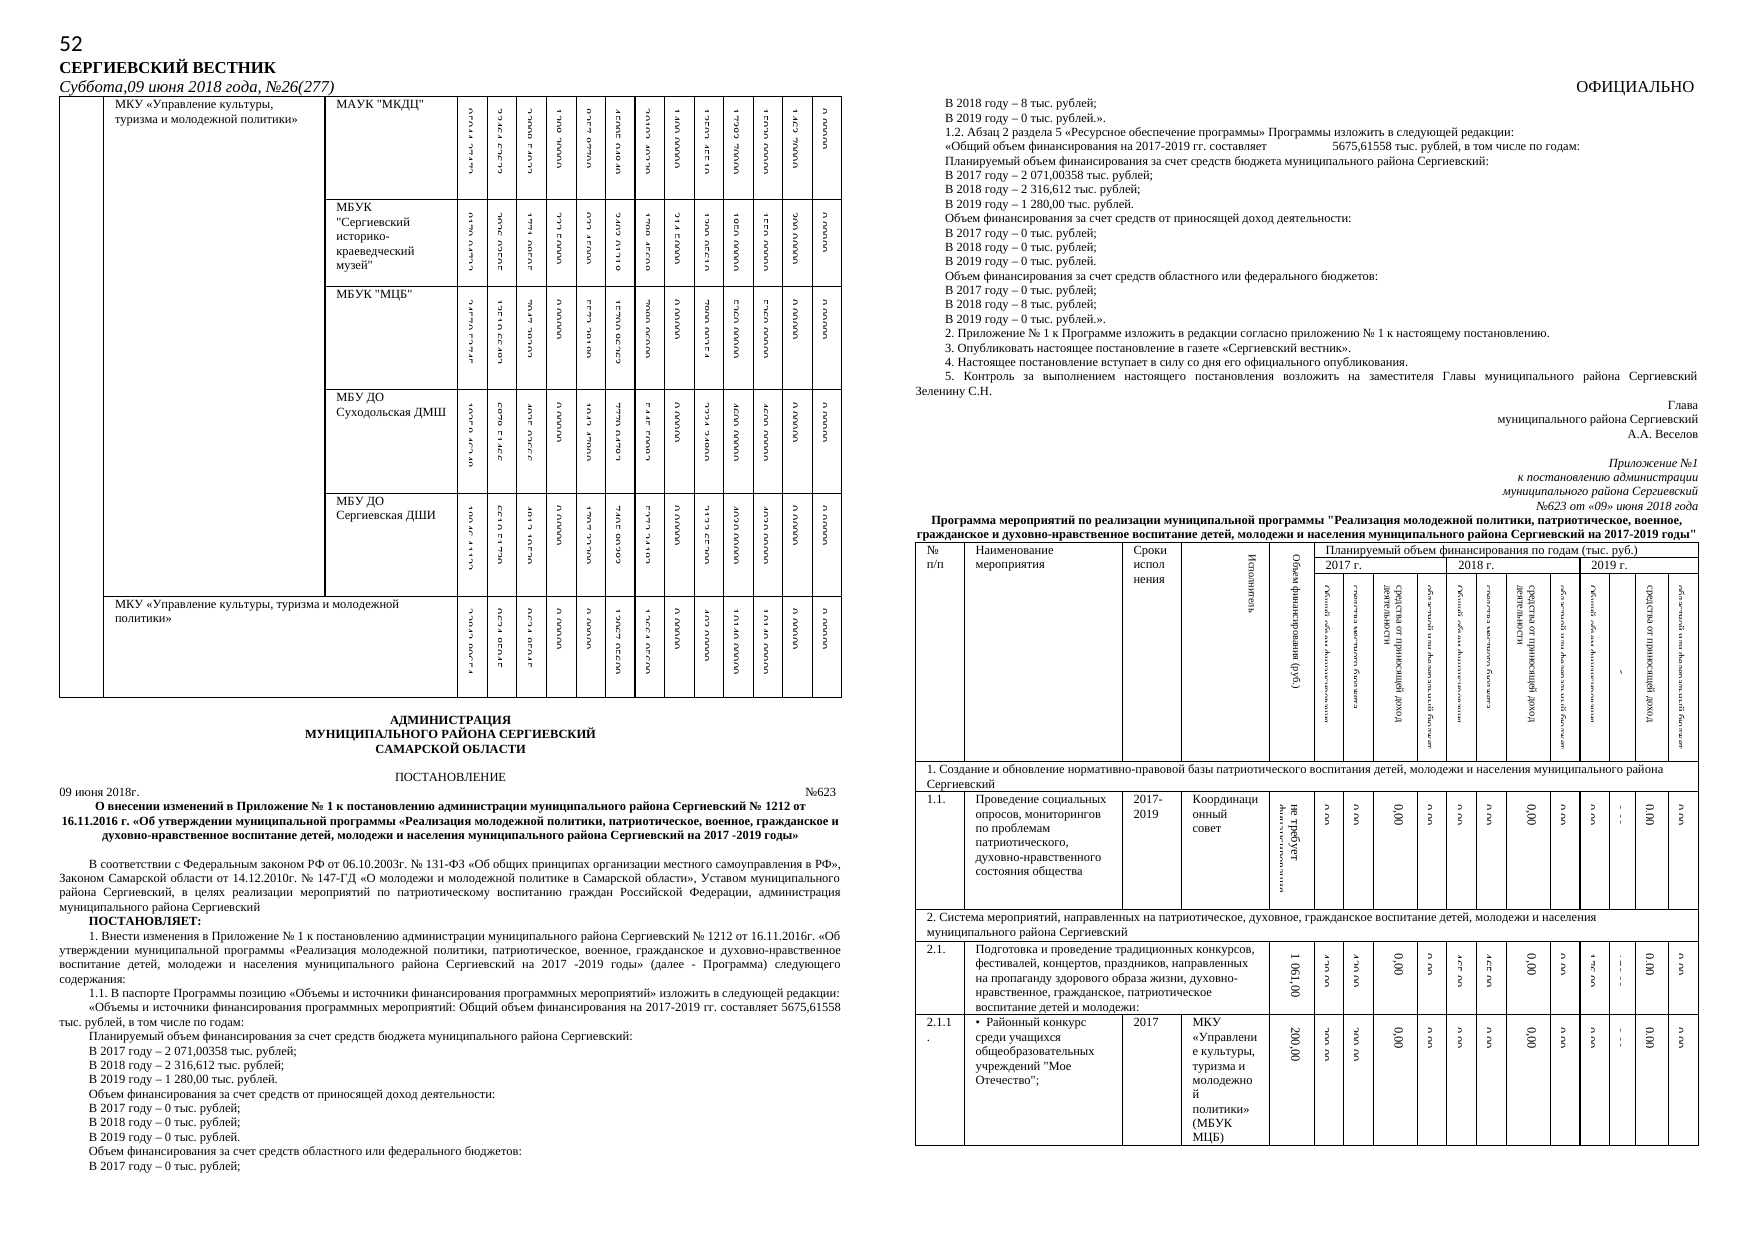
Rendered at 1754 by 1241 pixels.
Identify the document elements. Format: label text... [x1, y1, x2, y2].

text муниципального района Сергиевский [915, 484, 1698, 498]
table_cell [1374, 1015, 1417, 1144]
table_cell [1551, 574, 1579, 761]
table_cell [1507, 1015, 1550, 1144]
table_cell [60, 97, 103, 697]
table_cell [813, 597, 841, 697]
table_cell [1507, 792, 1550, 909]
text О внесении изменений в Приложение № 1 к постановлению администрации муниципального района Сергиевский № 1212 от [59, 799, 842, 813]
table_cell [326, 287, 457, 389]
text В 2019 году – 0 тыс. рублей.». [915, 110, 1698, 125]
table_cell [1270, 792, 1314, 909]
text Объем финансирования за счет средств областного или федерального бюджетов: [915, 268, 1698, 283]
text ПОСТАНОВЛЯЕТ: [59, 914, 842, 928]
text Объем финансирования за счет средств областного или федерального бюджетов: [59, 1144, 842, 1158]
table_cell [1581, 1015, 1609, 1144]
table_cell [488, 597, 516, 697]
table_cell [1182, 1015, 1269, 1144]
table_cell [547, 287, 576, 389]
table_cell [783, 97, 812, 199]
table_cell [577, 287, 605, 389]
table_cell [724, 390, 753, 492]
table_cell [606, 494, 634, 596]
text муниципального района Сергиевский [915, 412, 1698, 427]
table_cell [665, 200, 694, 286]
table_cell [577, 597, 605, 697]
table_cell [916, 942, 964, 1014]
text В 2018 году – 2 316,612 тыс. рублей; [915, 182, 1698, 197]
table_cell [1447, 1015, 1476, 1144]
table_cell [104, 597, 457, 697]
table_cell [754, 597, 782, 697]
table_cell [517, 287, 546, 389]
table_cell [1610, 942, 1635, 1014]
text 2. Приложение № 1 к Программе изложить в редакции согласно приложению № 1 к настоящему постановлению. [915, 326, 1698, 340]
text Глава [915, 398, 1698, 412]
text 5. Контроль за выполнением настоящего постановления возложить на заместителя Главы муниципального района Сергиевский Зеленину С.Н. [915, 369, 1698, 398]
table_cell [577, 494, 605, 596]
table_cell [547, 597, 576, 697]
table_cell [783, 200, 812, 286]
text №623 от «09» июня 2018 года [915, 498, 1698, 513]
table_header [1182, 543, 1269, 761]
text В 2018 году – 0 тыс. рублей; [59, 1115, 842, 1129]
text 1.1. В паспорте Программы позицию «Объемы и источники финансирования программных мероприятий» изложить в следующей редакции: [59, 986, 842, 1000]
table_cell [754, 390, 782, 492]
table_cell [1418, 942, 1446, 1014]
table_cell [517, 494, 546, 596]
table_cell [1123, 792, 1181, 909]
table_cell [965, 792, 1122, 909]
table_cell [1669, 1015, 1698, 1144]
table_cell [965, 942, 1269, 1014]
text Объем финансирования за счет средств от приносящей доход деятельности: [59, 1086, 842, 1101]
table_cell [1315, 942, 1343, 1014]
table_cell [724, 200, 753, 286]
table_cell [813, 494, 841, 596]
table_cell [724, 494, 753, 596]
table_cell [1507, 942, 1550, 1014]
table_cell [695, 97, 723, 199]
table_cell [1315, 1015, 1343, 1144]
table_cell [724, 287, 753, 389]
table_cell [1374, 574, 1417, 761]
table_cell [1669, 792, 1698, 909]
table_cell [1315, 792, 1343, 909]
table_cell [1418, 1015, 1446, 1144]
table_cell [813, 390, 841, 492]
text 4. Настоящее постановление вступает в силу со дня его официального опубликования. [915, 355, 1698, 369]
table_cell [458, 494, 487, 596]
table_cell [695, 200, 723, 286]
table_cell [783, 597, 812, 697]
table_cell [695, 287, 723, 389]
text В 2019 году – 1 280,00 тыс. рублей. [59, 1072, 842, 1086]
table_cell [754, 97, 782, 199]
text 1. Внести изменения в Приложение № 1 к постановлению администрации муниципального района Сергиевский № 1212 от 16.11.2016г. «Об утверждении муниципальной программы «Реализация молодежной политики, патриотическое, военное, гражданское и духовно-нравственное воспитание детей, молодежи и населения муниципального района Сергиевский на 2017 -2019 годы» (далее - Программа) следующего содержания: [59, 928, 842, 986]
text В 2018 году – 8 тыс. рублей; [915, 96, 1698, 110]
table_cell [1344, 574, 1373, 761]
text В 2017 году – 0 тыс. рублей; [59, 1101, 842, 1115]
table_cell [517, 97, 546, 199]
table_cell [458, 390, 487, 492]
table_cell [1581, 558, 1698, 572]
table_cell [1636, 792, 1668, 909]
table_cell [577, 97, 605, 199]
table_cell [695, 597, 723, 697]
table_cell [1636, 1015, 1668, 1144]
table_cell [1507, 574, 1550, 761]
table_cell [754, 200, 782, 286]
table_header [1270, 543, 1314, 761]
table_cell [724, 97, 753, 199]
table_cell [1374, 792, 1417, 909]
text В соответствии с Федеральным законом РФ от 06.10.2003г. № 131-ФЗ «Об общих принципах организации местного самоуправления в РФ», Законом Самарской области от 14.12.2010г. № 147-ГД «О молодежи и молодежной политике в Самарской области», Уставом муниципального района Сергиевский, в целях реализации мероприятий по патриотическому воспитанию граждан Российской Федерации, администрация муниципального района Сергиевский [59, 856, 842, 914]
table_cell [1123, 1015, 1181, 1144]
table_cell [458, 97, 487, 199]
text Планируемый объем финансирования за счет средств бюджета муниципального района Сергиевский: [915, 153, 1698, 168]
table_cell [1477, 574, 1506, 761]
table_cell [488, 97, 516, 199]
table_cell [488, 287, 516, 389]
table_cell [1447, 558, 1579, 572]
text В 2017 году – 0 тыс. рублей; [59, 1158, 842, 1173]
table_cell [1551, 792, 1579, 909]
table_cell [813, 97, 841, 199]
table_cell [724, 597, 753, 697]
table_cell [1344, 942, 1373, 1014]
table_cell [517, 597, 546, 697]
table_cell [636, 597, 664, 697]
text «Общий объем финансирования на 2017-2019 гг. составляет 5675,61558 тыс. рублей, в том числе по годам: [915, 139, 1698, 153]
text Программа мероприятий по реализации муниципальной программы "Реализация молодежной политики, патриотическое, военное, гражданское и духовно-нравственное воспитание детей, молодежи и населения муниципального района Сергиевский на 2017-2019 годы" [915, 513, 1698, 542]
text ПОСТАНОВЛЕНИЕ [59, 770, 842, 784]
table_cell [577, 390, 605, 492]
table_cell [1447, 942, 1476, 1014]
text МУНИЦИПАЛЬНОГО РАЙОНА СЕРГИЕВСКИЙ [59, 727, 842, 741]
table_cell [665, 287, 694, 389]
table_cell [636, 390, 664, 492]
text В 2019 году – 0 тыс. рублей. [915, 254, 1698, 268]
text В 2017 году – 0 тыс. рублей; [915, 283, 1698, 297]
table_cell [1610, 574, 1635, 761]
text В 2017 году – 0 тыс. рублей; [915, 225, 1698, 240]
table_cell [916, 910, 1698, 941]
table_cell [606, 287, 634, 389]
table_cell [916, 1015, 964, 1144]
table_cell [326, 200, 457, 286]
text В 2019 году – 0 тыс. рублей. [59, 1129, 842, 1144]
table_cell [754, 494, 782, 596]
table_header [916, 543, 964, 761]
text А.А. Веселов [915, 427, 1698, 441]
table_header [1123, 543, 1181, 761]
text Планируемый объем финансирования за счет средств бюджета муниципального района Сергиевский: [59, 1029, 842, 1043]
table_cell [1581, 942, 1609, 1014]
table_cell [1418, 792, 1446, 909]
text 3. Опубликовать настоящее постановление в газете «Сергиевский вестник». [915, 340, 1698, 355]
text 09 июня 2018г. №623 [59, 784, 842, 799]
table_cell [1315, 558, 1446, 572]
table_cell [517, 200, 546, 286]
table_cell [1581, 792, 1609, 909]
text В 2018 году – 2 316,612 тыс. рублей; [59, 1058, 842, 1072]
text В 2017 году – 2 071,00358 тыс. рублей; [915, 168, 1698, 182]
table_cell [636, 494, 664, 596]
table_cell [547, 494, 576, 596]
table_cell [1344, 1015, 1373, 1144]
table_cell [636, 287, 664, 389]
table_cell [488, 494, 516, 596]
text В 2018 году – 0 тыс. рублей; [915, 240, 1698, 254]
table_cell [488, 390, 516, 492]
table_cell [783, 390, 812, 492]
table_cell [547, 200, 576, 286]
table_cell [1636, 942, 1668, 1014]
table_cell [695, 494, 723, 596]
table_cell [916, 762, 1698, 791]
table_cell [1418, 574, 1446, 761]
text В 2018 году – 8 тыс. рублей; [915, 297, 1698, 312]
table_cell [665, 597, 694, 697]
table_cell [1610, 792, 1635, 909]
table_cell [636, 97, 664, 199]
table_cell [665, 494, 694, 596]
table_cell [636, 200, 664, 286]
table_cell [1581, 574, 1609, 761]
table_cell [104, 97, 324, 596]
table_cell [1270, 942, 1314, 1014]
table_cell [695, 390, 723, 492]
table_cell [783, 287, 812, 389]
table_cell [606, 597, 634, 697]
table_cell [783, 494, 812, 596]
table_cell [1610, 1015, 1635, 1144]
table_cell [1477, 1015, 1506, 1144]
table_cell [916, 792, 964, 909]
text В 2019 году – 1 280,00 тыс. рублей. [915, 197, 1698, 211]
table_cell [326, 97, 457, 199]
text 1.2. Абзац 2 раздела 5 «Ресурсное обеспечение программы» Программы изложить в следующей редакции: [915, 125, 1698, 139]
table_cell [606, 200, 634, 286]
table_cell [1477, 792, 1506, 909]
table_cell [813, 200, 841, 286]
text Объем финансирования за счет средств от приносящей доход деятельности: [915, 211, 1698, 225]
text «Объемы и источники финансирования программных мероприятий: Общий объем финансирования на 2017-2019 гг. составляет 5675,61558 тыс. рублей, в том числе по годам: [59, 1000, 842, 1029]
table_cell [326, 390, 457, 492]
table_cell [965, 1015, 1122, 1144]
text САМАРСКОЙ ОБЛАСТИ [59, 741, 842, 756]
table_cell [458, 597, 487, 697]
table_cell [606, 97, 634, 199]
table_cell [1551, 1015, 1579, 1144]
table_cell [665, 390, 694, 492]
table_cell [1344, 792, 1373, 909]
text В 2019 году – 0 тыс. рублей.». [915, 312, 1698, 326]
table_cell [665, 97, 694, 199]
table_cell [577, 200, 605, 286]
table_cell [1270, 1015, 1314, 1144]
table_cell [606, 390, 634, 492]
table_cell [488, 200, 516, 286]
text 16.11.2016 г. «Об утверждении муниципальной программы «Реализация молодежной политики, патриотическое, военное, гражданское и духовно-нравственное воспитание детей, молодежи и населения муниципального района Сергиевский на 2017 -2019 годы» [59, 813, 842, 842]
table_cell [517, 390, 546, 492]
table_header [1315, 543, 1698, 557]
text В 2017 году – 2 071,00358 тыс. рублей; [59, 1043, 842, 1058]
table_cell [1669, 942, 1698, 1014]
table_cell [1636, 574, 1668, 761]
text Приложение №1 [915, 455, 1698, 470]
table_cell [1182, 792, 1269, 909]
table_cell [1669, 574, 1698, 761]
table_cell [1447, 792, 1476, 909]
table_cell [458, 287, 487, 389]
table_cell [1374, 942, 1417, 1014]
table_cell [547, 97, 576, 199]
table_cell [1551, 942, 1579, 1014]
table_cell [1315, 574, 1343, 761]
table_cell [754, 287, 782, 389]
text АДМИНИСТРАЦИЯ [59, 713, 842, 727]
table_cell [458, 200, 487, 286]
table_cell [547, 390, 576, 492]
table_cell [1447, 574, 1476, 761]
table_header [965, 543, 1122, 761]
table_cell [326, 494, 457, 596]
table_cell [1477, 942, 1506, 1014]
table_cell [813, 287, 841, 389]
text к постановлению администрации [915, 470, 1698, 484]
